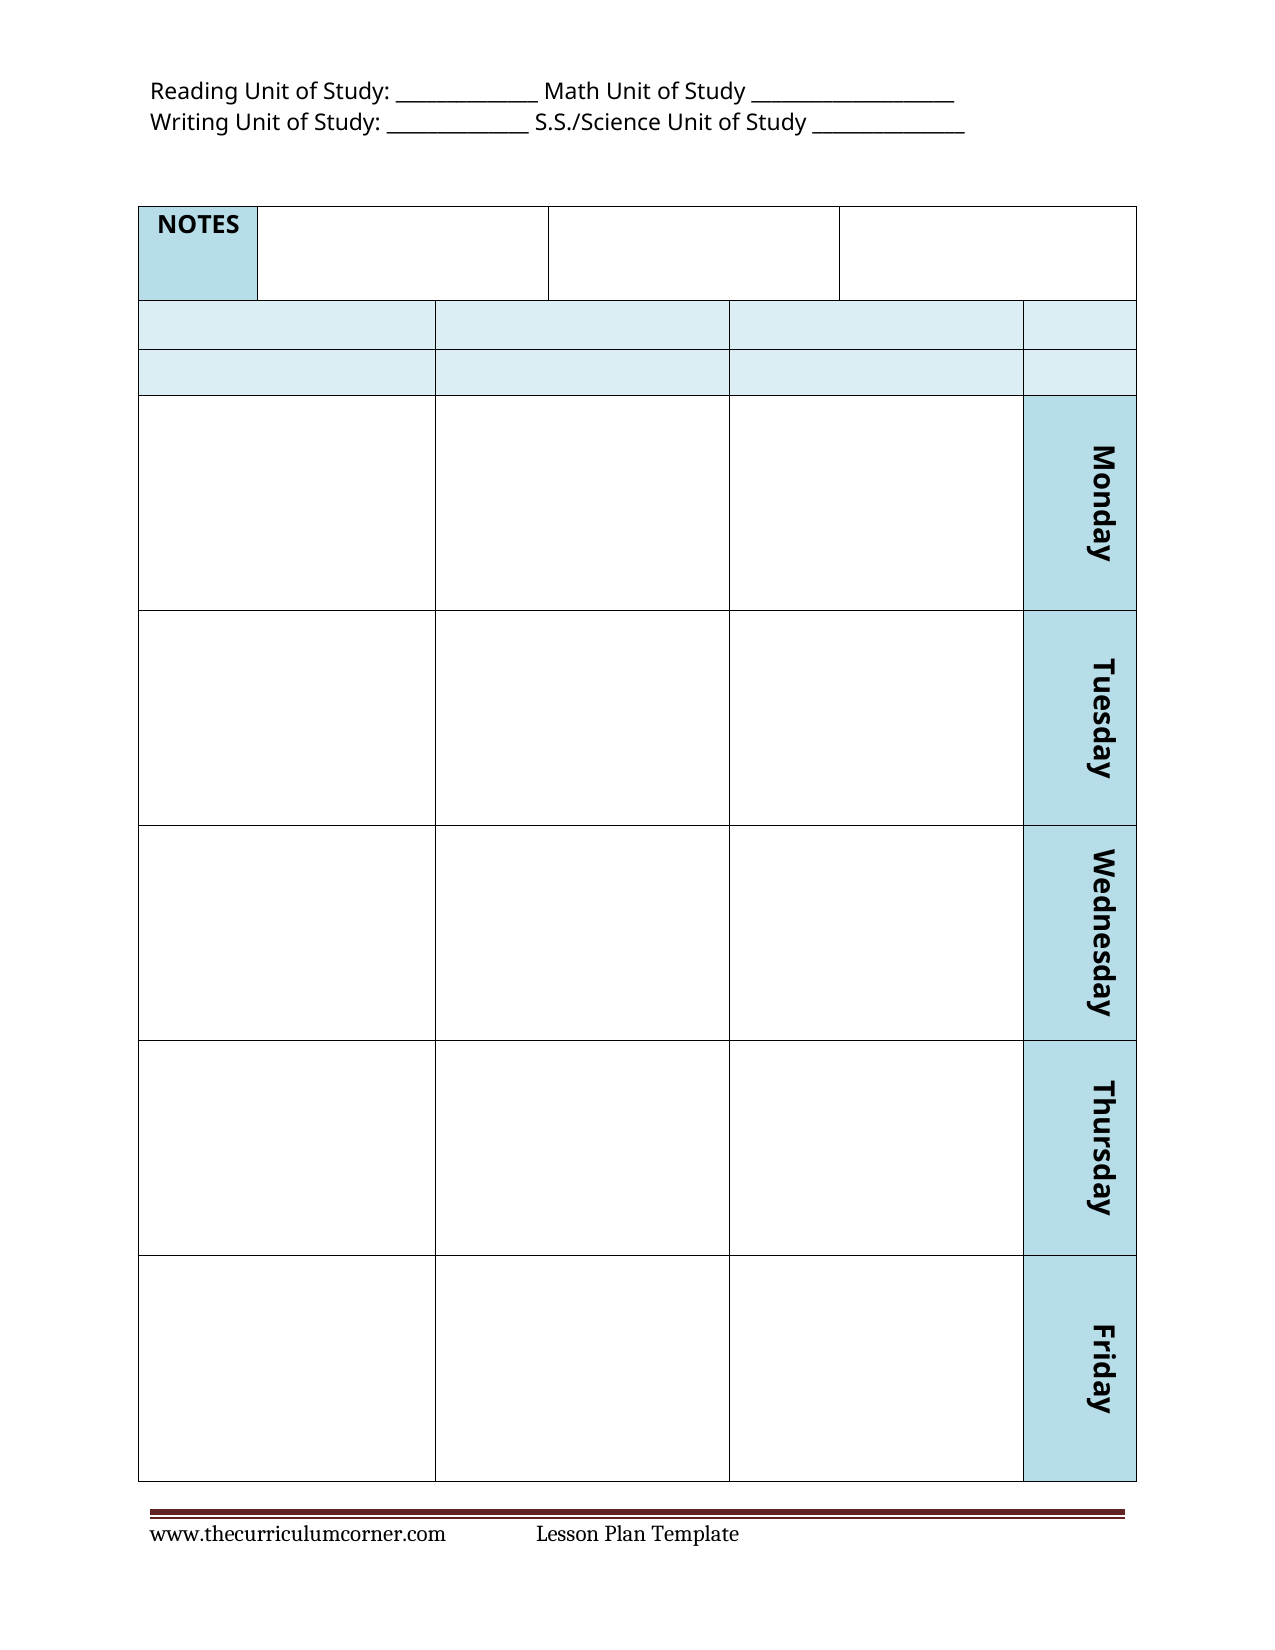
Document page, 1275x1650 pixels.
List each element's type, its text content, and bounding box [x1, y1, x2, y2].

table_cell [730, 1041, 1023, 1255]
table_cell [436, 350, 729, 395]
table_cell [1024, 350, 1136, 395]
table_cell [258, 207, 548, 300]
table_cell [436, 396, 729, 610]
table_cell Friday [1024, 1256, 1136, 1481]
table_cell [730, 301, 1023, 349]
table_cell [139, 611, 435, 825]
table_cell [139, 826, 435, 1040]
table_cell [840, 207, 1136, 300]
table_cell NOTES [139, 207, 257, 300]
table_cell [549, 207, 839, 300]
table_cell [139, 396, 435, 610]
table_cell [730, 396, 1023, 610]
table_cell [730, 350, 1023, 395]
table_cell [1024, 301, 1136, 349]
table_cell [436, 301, 729, 349]
table_cell [139, 1256, 435, 1481]
table_cell [436, 1256, 729, 1481]
table_cell [139, 1041, 435, 1255]
table_cell Thursday [1024, 1041, 1136, 1255]
table_cell [730, 1256, 1023, 1481]
table_cell [730, 611, 1023, 825]
table_cell [436, 611, 729, 825]
table_cell Wednesday [1024, 826, 1136, 1040]
table_cell Monday [1024, 396, 1136, 610]
table_cell [436, 1041, 729, 1255]
table_cell [730, 826, 1023, 1040]
table_cell [139, 350, 435, 395]
table_cell Tuesday [1024, 611, 1136, 825]
table_cell [436, 826, 729, 1040]
table_cell [139, 301, 435, 349]
